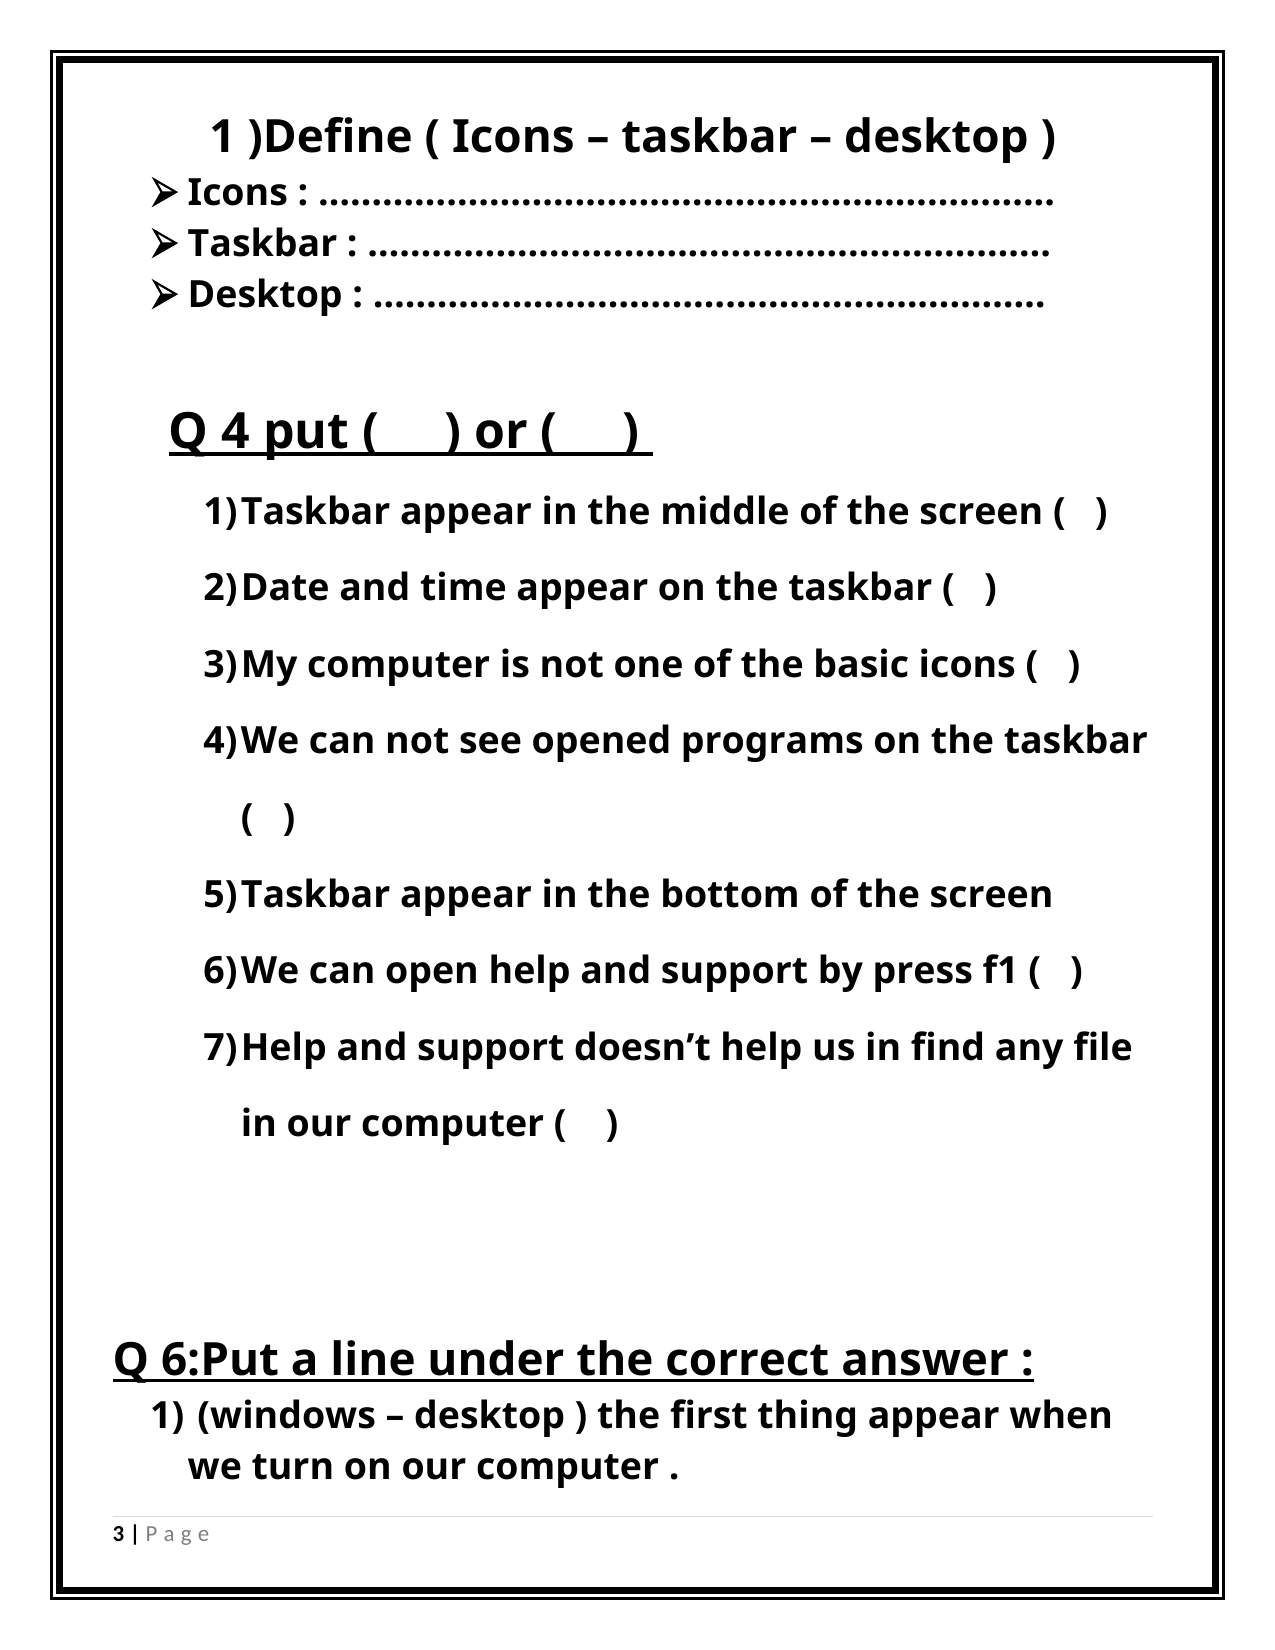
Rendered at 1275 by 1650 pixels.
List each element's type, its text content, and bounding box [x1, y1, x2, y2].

list We can not see opened programs on the taskbar ( ) [203, 714, 1153, 841]
list Icons : ……………………………………………………......... [150, 165, 1153, 216]
text Q 6:Put a line under the correct answer : [112, 1326, 1153, 1389]
text 1 )Define ( Icons – taskbar – desktop ) [112, 103, 1153, 165]
list Date and time appear on the taskbar ( ) [203, 561, 1153, 612]
list My computer is not one of the basic icons ( ) [203, 637, 1153, 688]
list Taskbar appear in the bottom of the screen [203, 867, 1153, 918]
list (windows – desktop ) the first thing appear when we turn on our computer . [150, 1389, 1153, 1491]
list Taskbar : ………………………………………………………. [150, 216, 1153, 267]
list Desktop : ……………………………………………………… [150, 267, 1153, 318]
list Taskbar appear in the middle of the screen ( ) [203, 484, 1153, 535]
list We can open help and support by press f1 ( ) [203, 943, 1153, 994]
list Help and support doesn’t help us in find any file in our computer ( ) [203, 1020, 1153, 1148]
text Q 4 put ( ) or ( ) [169, 395, 1153, 463]
